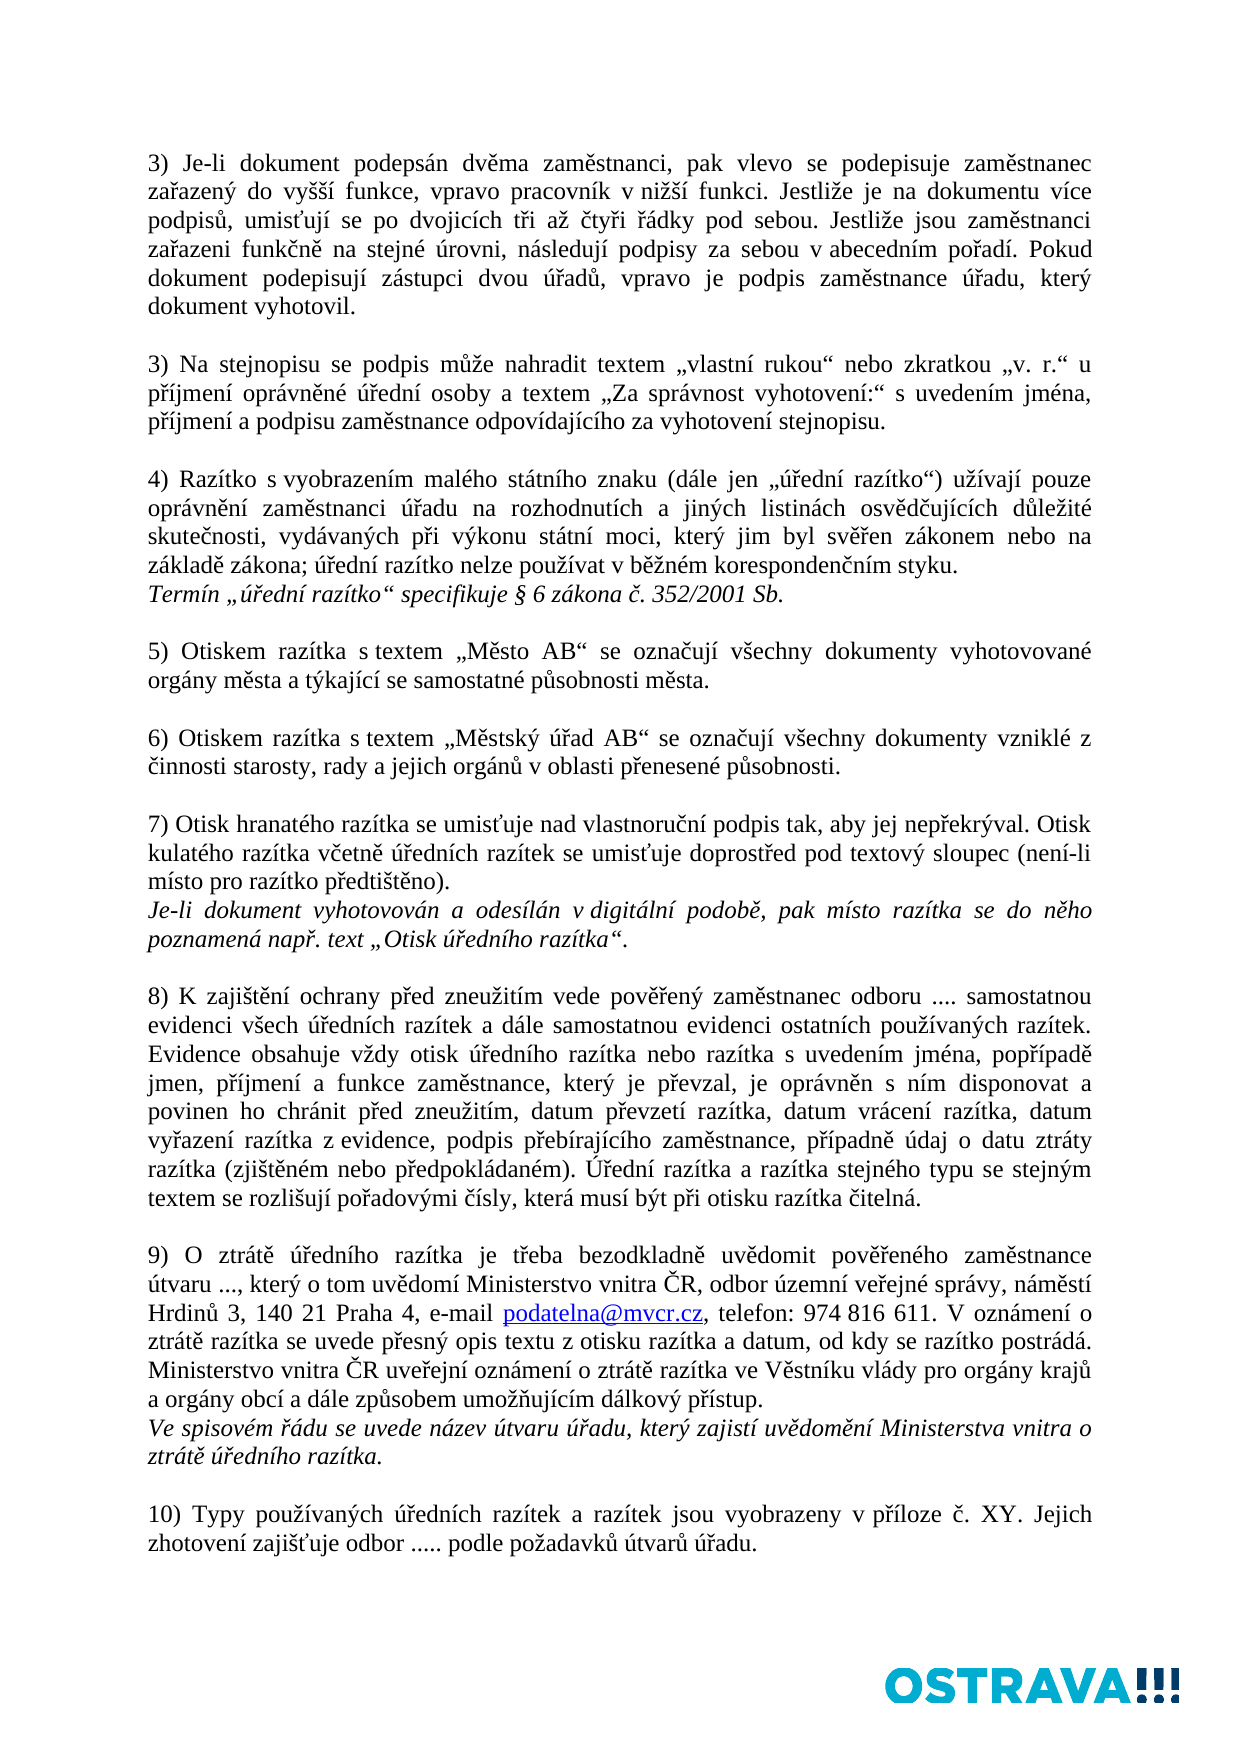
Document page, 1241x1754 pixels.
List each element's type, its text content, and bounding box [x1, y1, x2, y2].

text 8) K zajištění ochrany před zneužitím vede pověřený zaměstnanec odboru .... samostatnou evidenci všech úředních razítek a dále samostatnou evidenci ostatních používaných razítek. Evidence obsahuje vždy otisk úředního razítka nebo razítka s uvedením jména, popřípadě jmen, příjmení a funkce zaměstnance, který je převzal, je oprávněn s ním disponovat a povinen ho chránit před zneužitím, datum převzetí razítka, datum vrácení razítka, datum vyřazení razítka z evidence, podpis přebírajícího zaměstnance, případně údaj o datu ztráty razítka (zjištěném nebo předpokládaném). Úřední razítka a razítka stejného typu se stejným textem se rozlišují pořadovými čísly, která musí být při otisku razítka čitelná. [148, 981, 1093, 1211]
text 10) Typy používaných úředních razítek a razítek jsou vyobrazeny v příloze č. XY. Jejich zhotovení zajišťuje odbor ..... podle požadavků útvarů úřadu. [148, 1499, 1093, 1556]
text 6) Otiskem razítka s textem „Městský úřad AB“ se označují všechny dokumenty vzniklé z činnosti starosty, rady a jejich orgánů v oblasti přenesené působnosti. [148, 723, 1093, 780]
text 5) Otiskem razítka s textem „Město AB“ se označují všechny dokumenty vyhotovované orgány města a týkající se samostatné působnosti města. [148, 636, 1093, 694]
text 9) O ztrátě úředního razítka je třeba bezodkladně uvědomit pověřeného zaměstnance útvaru ..., který o tom uvědomí Ministerstvo vnitra ČR, odbor územní veřejné správy, náměstí Hrdinů 3, 140 21 Praha 4, e-mail podatelna@mvcr.cz, telefon: 974 816 611. V oznámení o ztrátě razítka se uvede přesný opis textu z otisku razítka a datum, od kdy se razítko postrádá. Ministerstvo vnitra ČR uveřejní oznámení o ztrátě razítka ve Věstníku vlády pro orgány krajů a orgány obcí a dále způsobem umožňujícím dálkový přístup. [148, 1240, 1093, 1413]
text 4) Razítko s vyobrazením malého státního znaku (dále jen „úřední razítko“) užívají pouze oprávnění zaměstnanci úřadu na rozhodnutích a jiných listinách osvědčujících důležité skutečnosti, vydávaných při výkonu státní moci, který jim byl svěřen zákonem nebo na základě zákona; úřední razítko nelze používat v běžném korespondenčním styku. [148, 464, 1093, 579]
text 3) Je-li dokument podepsán dvěma zaměstnanci, pak vlevo se podepisuje zaměstnanec zařazený do vyšší funkce, vpravo pracovník v nižší funkci. Jestliže je na dokumentu více podpisů, umisťují se po dvojicích tři až čtyři řádky pod sebou. Jestliže jsou zaměstnanci zařazeni funkčně na stejné úrovni, následují podpisy za sebou v abecedním pořadí. Pokud dokument podepisují zástupci dvou úřadů, vpravo je podpis zaměstnance úřadu, který dokument vyhotovil. [148, 148, 1093, 320]
picture [885, 1668, 1179, 1703]
text 3) Na stejnopisu se podpis může nahradit textem „vlastní rukou“ nebo zkratkou „v. r.“ u příjmení oprávněné úřední osoby a textem „Za správnost vyhotovení:“ s uvedením jména, příjmení a podpisu zaměstnance odpovídajícího za vyhotovení stejnopisu. [148, 349, 1093, 435]
text 7) Otisk hranatého razítka se umisťuje nad vlastnoruční podpis tak, aby jej nepřekrýval. Otisk kulatého razítka včetně úředních razítek se umisťuje doprostřed pod textový sloupec (není-li místo pro razítko předtištěno). [148, 809, 1093, 895]
text Ve spisovém řádu se uvede název útvaru úřadu, který zajistí uvědomění Ministerstva vnitra o ztrátě úředního razítka. [148, 1413, 1093, 1470]
text Je-li dokument vyhotovován a odesílán v digitální podobě, pak místo razítka se do něho poznamená např. text „Otisk úředního razítka“. [148, 895, 1093, 953]
text Termín „úřední razítko“ specifikuje § 6 zákona č. 352/2001 Sb. [148, 579, 1093, 608]
